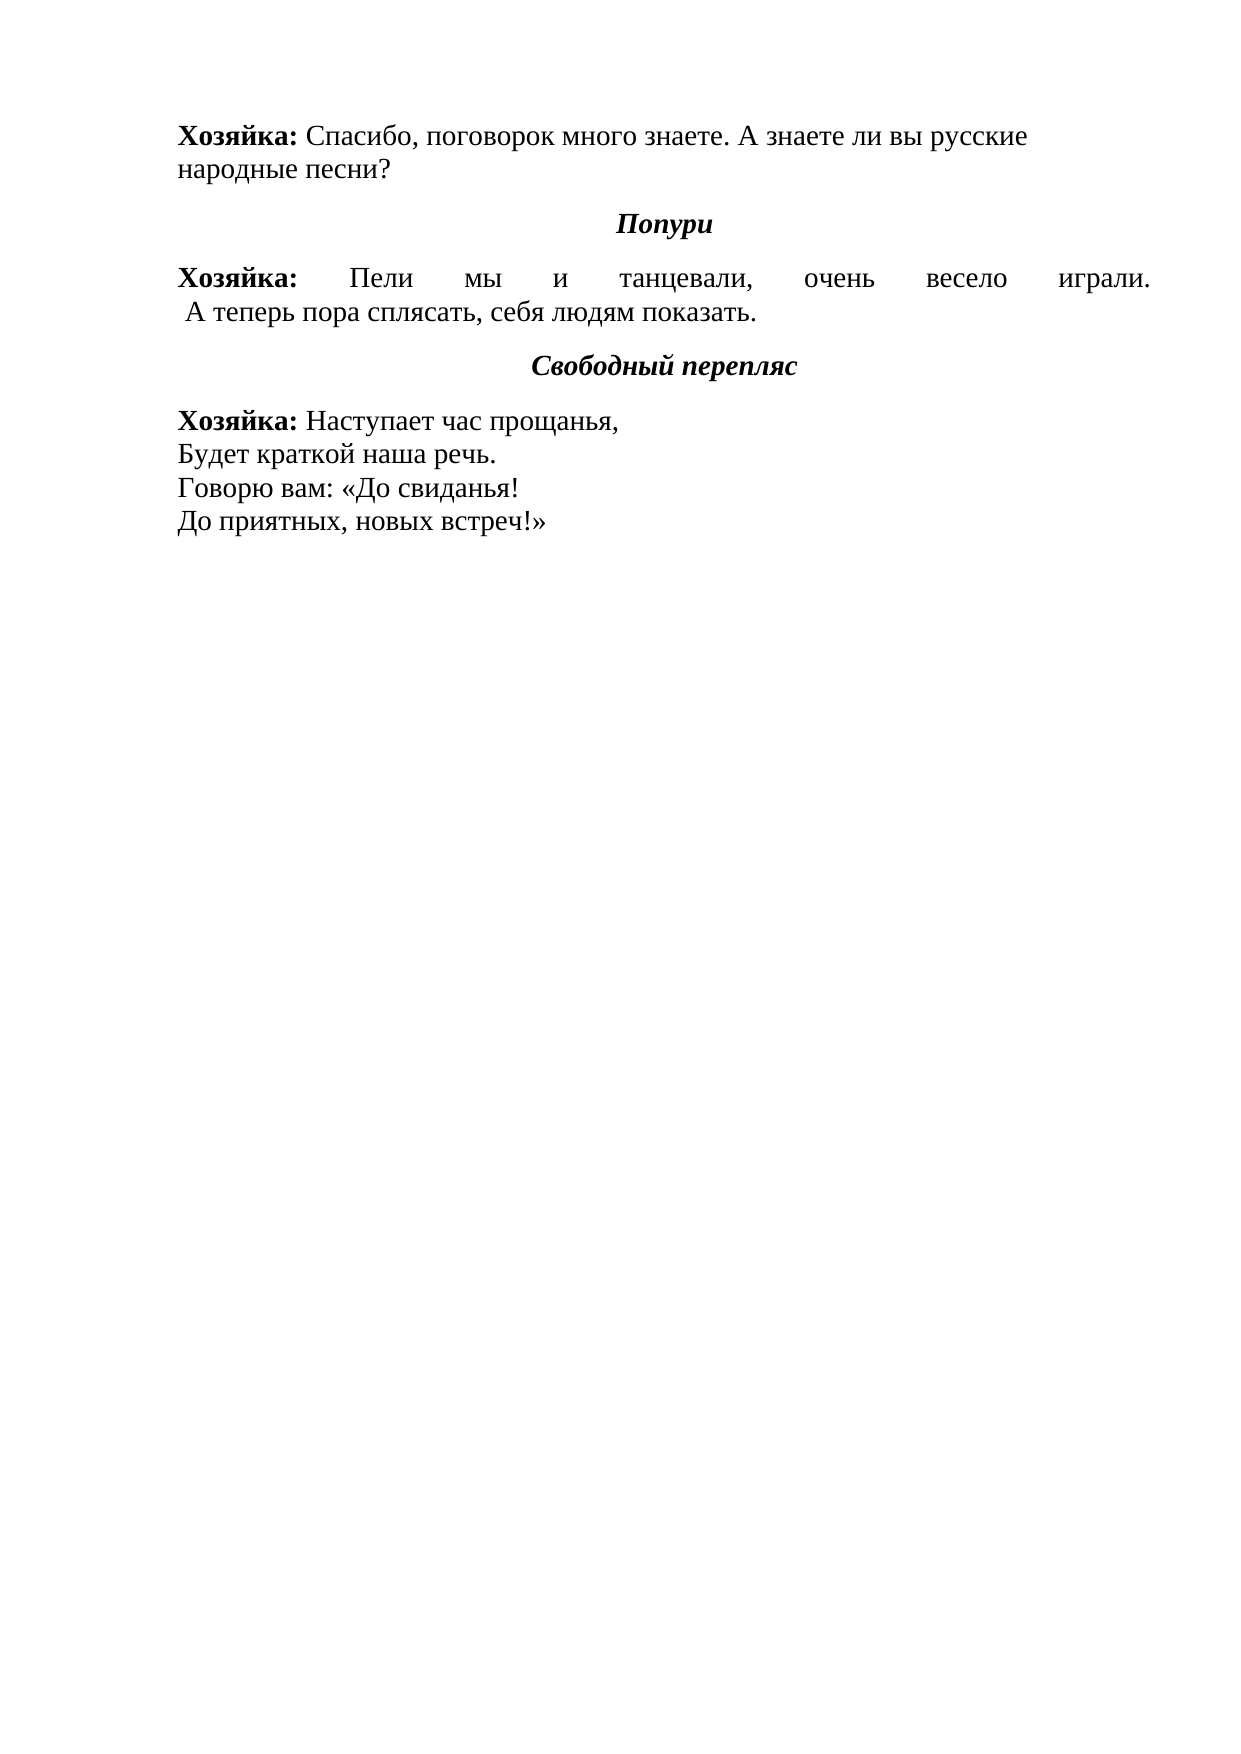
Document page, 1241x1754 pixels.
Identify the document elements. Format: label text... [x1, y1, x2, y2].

text Хозяйка: Наступает час прощанья, Будет краткой наша речь. Говорю вам: «До свиданья! До приятных, новых встреч!» [177, 403, 1152, 537]
text Хозяйка: Пели мы и танцевали, очень весело играли. А теперь пора сплясать, себя людям показать. [177, 260, 1152, 327]
text Попури [177, 206, 1152, 239]
text Свободный перепляс [177, 348, 1152, 382]
text Хозяйка: Спасибо, поговорок много знаете. А знаете ли вы русские народные песни? [177, 118, 1152, 185]
